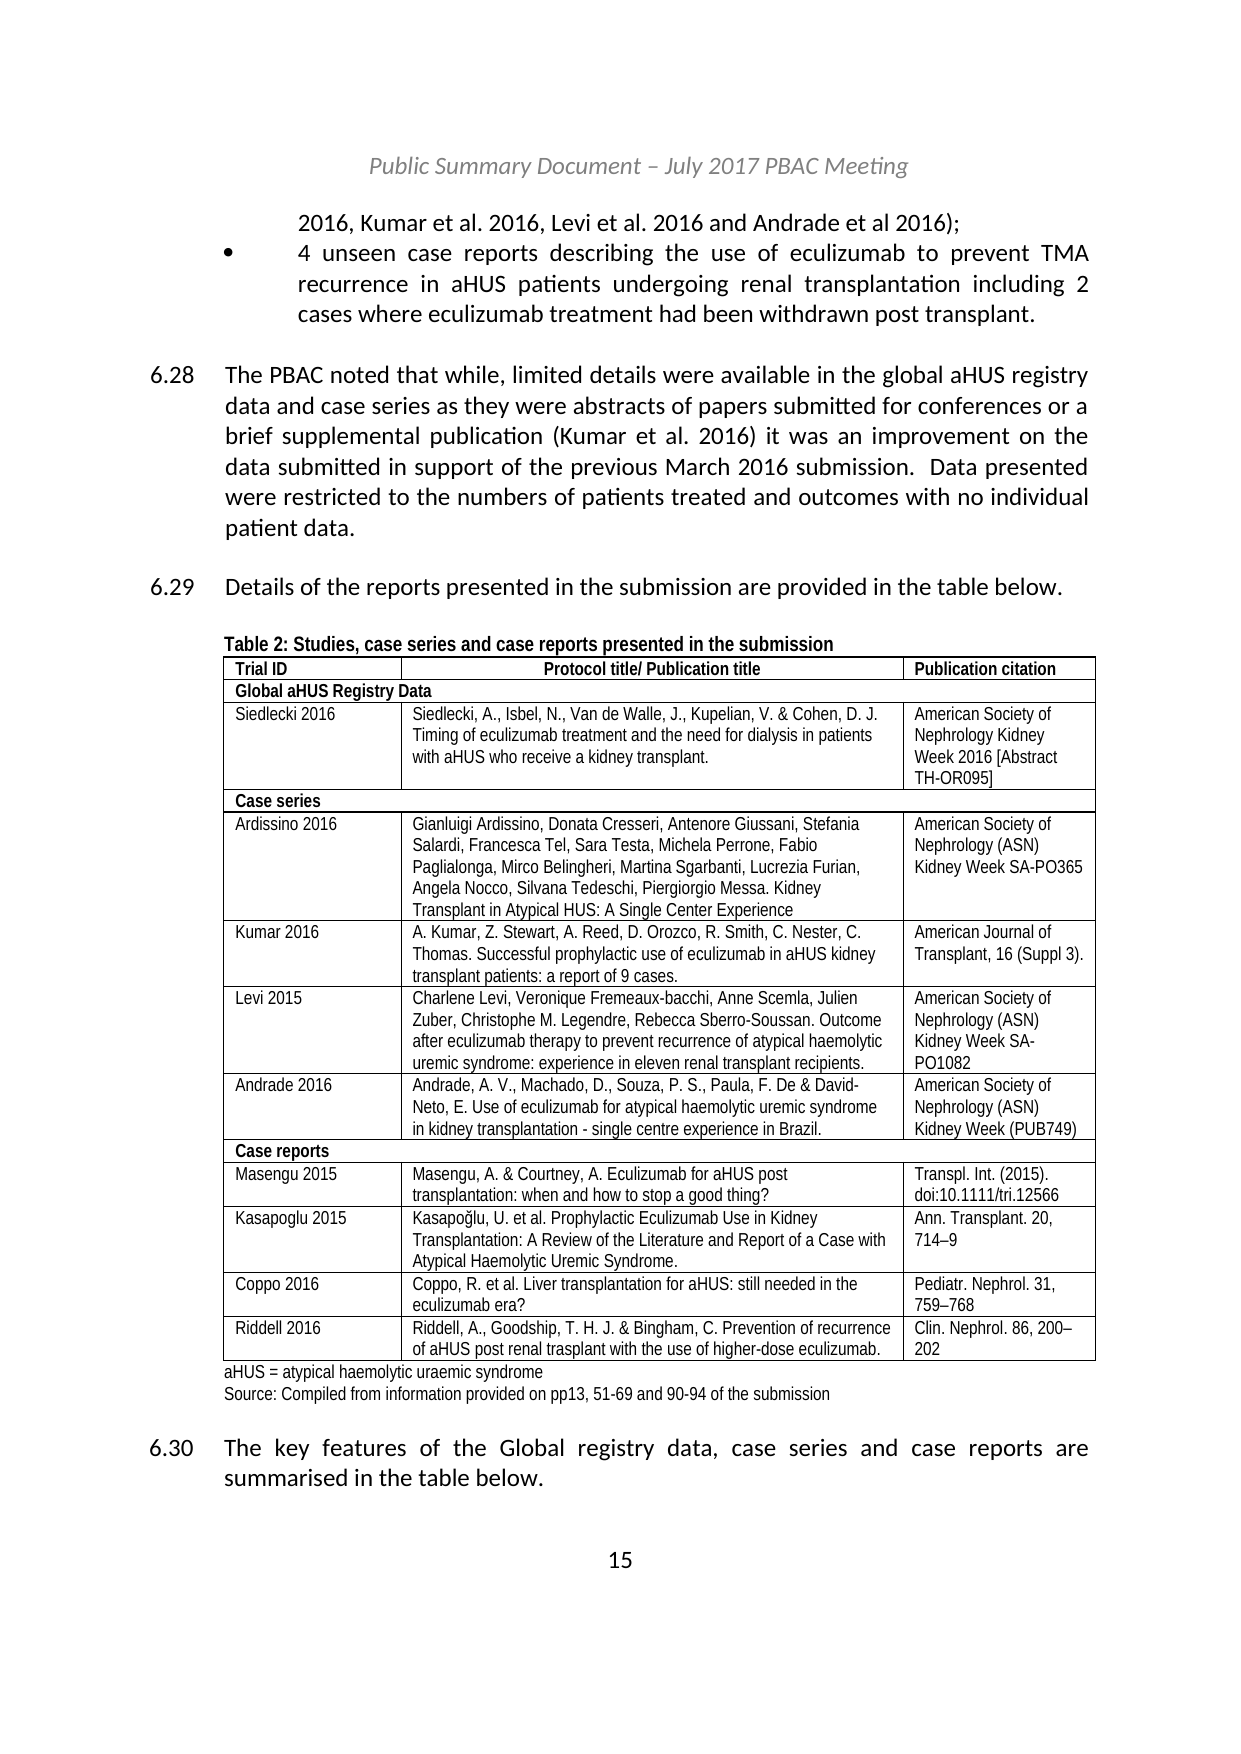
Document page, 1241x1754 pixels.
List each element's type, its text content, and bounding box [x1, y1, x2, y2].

table_cell American Society of Nephrology Kidney Week 2016 [Abstract TH-OR095] [904, 703, 1095, 789]
table_cell Kasapoğlu, U. et al. Prophylactic Eculizumab Use in Kidney Transplantation: A Review of the Literature and Report of a Case with Atypical Haemolytic Uremic Syndrome. [402, 1207, 903, 1272]
table_cell Case reports [224, 1140, 1095, 1162]
table_cell Levi 2015 [224, 987, 401, 1073]
table_cell Charlene Levi, Veronique Fremeaux-bacchi, Anne Scemla, Julien Zuber, Christophe M. Legendre, Rebecca Sberro-Soussan. Outcome after eculizumab therapy to prevent recurrence of atypical haemolytic uremic syndrome: experience in eleven renal transplant recipients. [402, 987, 903, 1073]
table_cell Case series [224, 790, 1095, 811]
table_cell Pediatr. Nephrol. 31, 759–768 [904, 1273, 1095, 1316]
table_cell Ardissino 2016 [224, 813, 401, 920]
table_cell Gianluigi Ardissino, Donata Cresseri, Antenore Giussani, Stefania Salardi, Francesca Tel, Sara Testa, Michela Perrone, Fabio Paglialonga, Mirco Belingheri, Martina Sgarbanti, Lucrezia Furian, Angela Nocco, Silvana Tedeschi, Piergiorgio Messa. Kidney Transplant in Atypical HUS: A Single Center Experience [402, 813, 903, 920]
table_header Trial ID [224, 658, 401, 679]
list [224, 207, 1090, 237]
table_cell Siedlecki, A., Isbel, N., Van de Walle, J., Kupelian, V. & Cohen, D. J. Timing of eculizumab treatment and the need for dialysis in patients with aHUS who receive a kidney transplant. [402, 703, 903, 789]
text Source: Compiled from information provided on pp13, 51-69 and 90-94 of the submission [150, 1382, 1090, 1404]
table_cell American Society of Nephrology (ASN) Kidney Week (PUB749) [904, 1074, 1095, 1139]
table_cell Riddell 2016 [224, 1317, 401, 1360]
list The PBAC noted that while, limited details were available in the global aHUS registry data and case series as they were abstracts of papers submitted for conferences or a brief supplemental publication (Kumar et al. 2016) it was an improvement on the data submitted in support of the previous March 2016 submission. Data presented were restricted to the numbers of patients treated and outcomes with no individual patient data. [150, 359, 1090, 543]
table_cell Coppo 2016 [224, 1273, 401, 1316]
table_cell Siedlecki 2016 [224, 703, 401, 789]
table_cell Masengu 2015 [224, 1163, 401, 1206]
table_cell A. Kumar, Z. Stewart, A. Reed, D. Orozco, R. Smith, C. Nester, C. Thomas. Successful prophylactic use of eculizumab in aHUS kidney transplant patients: a report of 9 cases. [402, 921, 903, 986]
table_cell Masengu, A. & Courtney, A. Eculizumab for aHUS post transplantation: when and how to stop a good thing? [402, 1163, 903, 1206]
table_cell Andrade, A. V., Machado, D., Souza, P. S., Paula, F. De & David-Neto, E. Use of eculizumab for atypical haemolytic uremic syndrome in kidney transplantation - single centre experience in Brazil. [402, 1074, 903, 1139]
table_header Protocol title/ Publication title [402, 658, 903, 679]
table_cell Riddell, A., Goodship, T. H. J. & Bingham, C. Prevention of recurrence of aHUS post renal trasplant with the use of higher-dose eculizumab. [402, 1317, 903, 1360]
table_cell Global aHUS Registry Data [224, 680, 1095, 702]
list Details of the reports presented in the submission are provided in the table below. [150, 571, 1090, 602]
table_cell Coppo, R. et al. Liver transplantation for aHUS: still needed in the eculizumab era? [402, 1273, 903, 1316]
table_cell Kasapoglu 2015 [224, 1207, 401, 1272]
text aHUS = atypical haemolytic uraemic syndrome [150, 1361, 1090, 1382]
table_cell Ann. Transplant. 20, 714–9 [904, 1207, 1095, 1272]
table_cell Clin. Nephrol. 86, 200–202 [904, 1317, 1095, 1360]
table_header Publication citation [904, 658, 1095, 679]
table_cell Andrade 2016 [224, 1074, 401, 1139]
table_cell American Society of Nephrology (ASN) Kidney Week SA-PO1082 [904, 987, 1095, 1073]
table_cell American Journal of Transplant, 16 (Suppl 3). [904, 921, 1095, 986]
list The key features of the Global registry data, case series and case reports are summarised in the table below. [149, 1432, 1090, 1493]
table_cell Transpl. Int. (2015). doi:10.1111/tri.12566 [904, 1163, 1095, 1206]
list 4 unseen case reports describing the use of eculizumab to prevent TMA recurrence in aHUS patients undergoing renal transplantation including 2 cases where eculizumab treatment had been withdrawn post transplant. [224, 237, 1090, 329]
table_cell American Society of Nephrology (ASN) Kidney Week SA-PO365 [904, 813, 1095, 920]
table_cell Kumar 2016 [224, 921, 401, 986]
